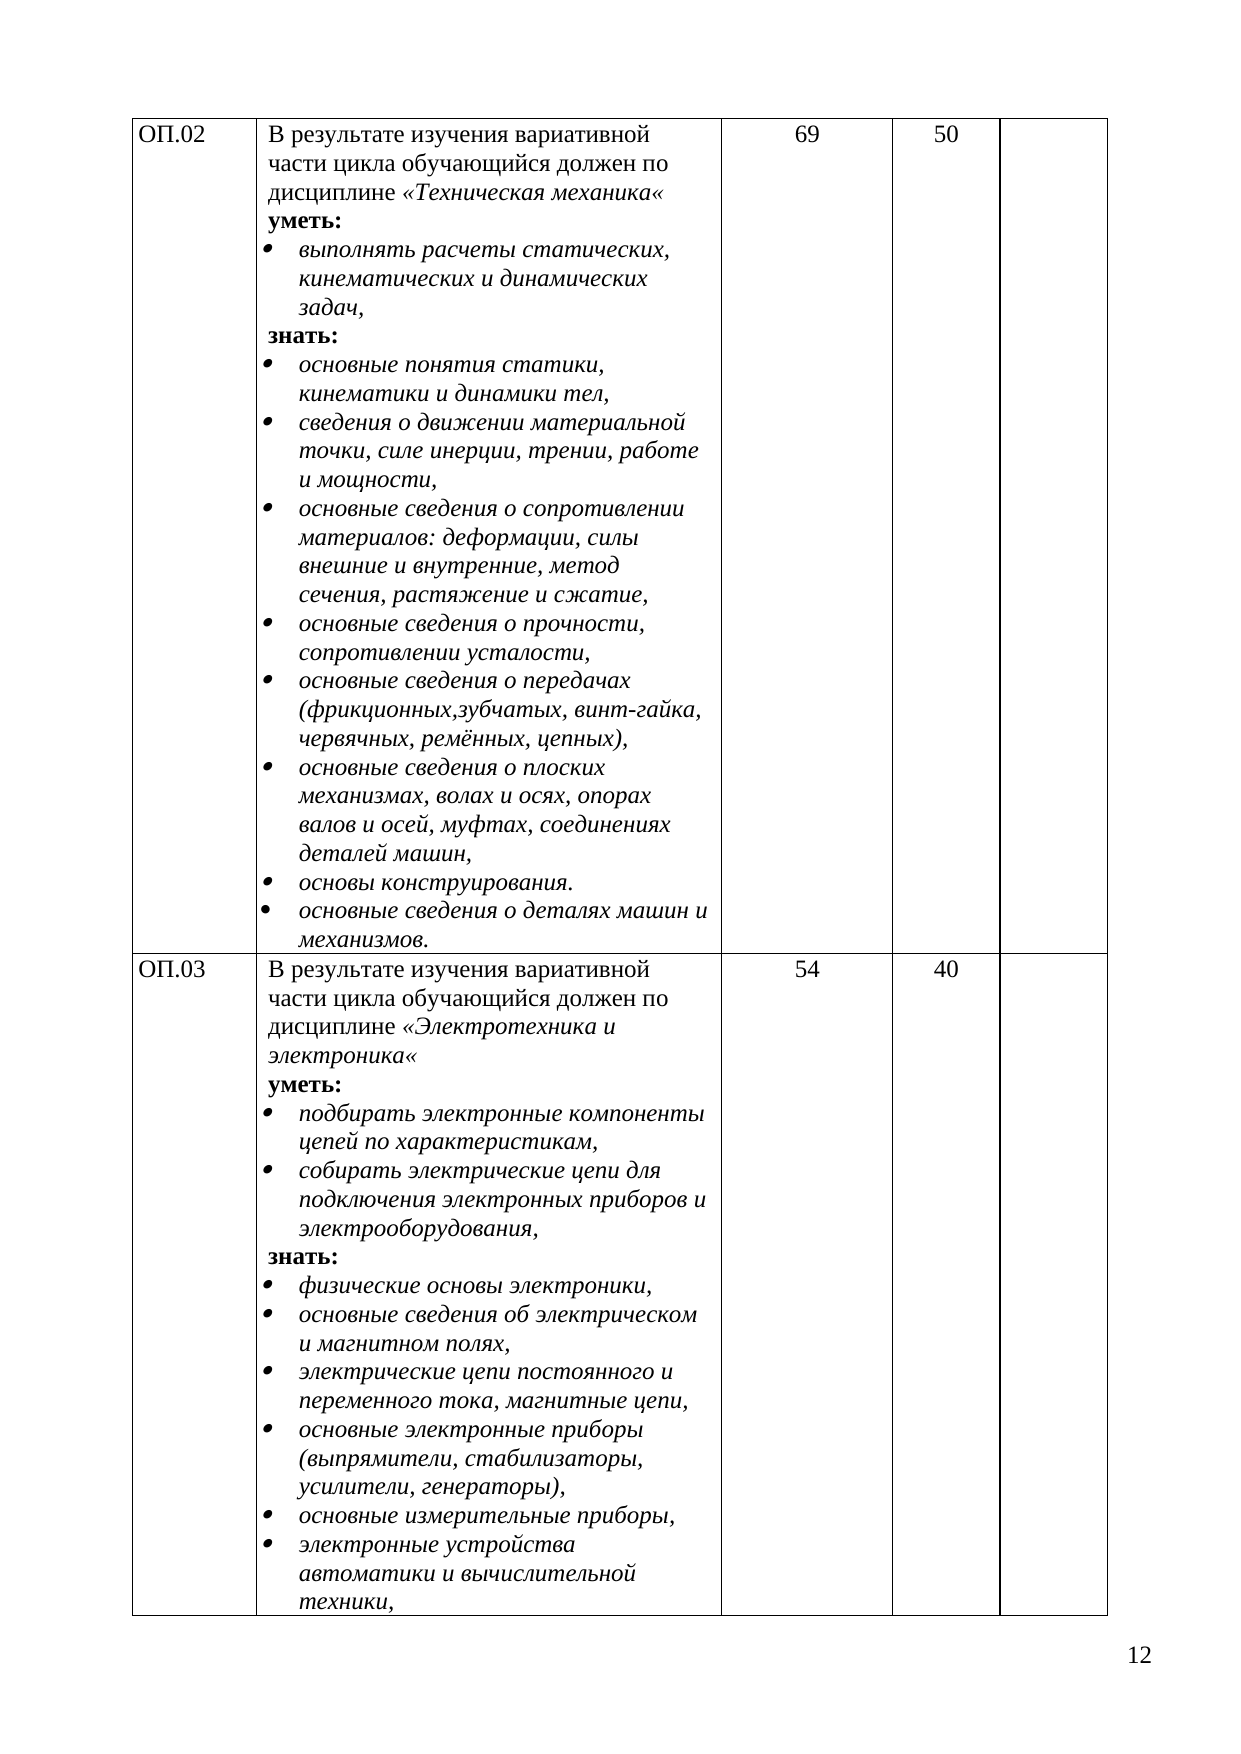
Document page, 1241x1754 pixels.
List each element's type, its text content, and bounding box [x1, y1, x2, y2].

table_cell [1001, 954, 1107, 1615]
table_cell 54 [722, 954, 892, 1615]
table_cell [257, 954, 721, 1615]
table_cell 50 [893, 119, 999, 953]
table_cell ОП.03 [133, 954, 256, 1615]
table_cell 40 [893, 954, 999, 1615]
table_cell 69 [722, 119, 892, 953]
table_cell ОП.02 [133, 119, 256, 953]
table_cell [1001, 119, 1107, 953]
table_cell В результате изучения вариативной части цикла обучающийся должен по дисциплине «Техническая механика« уметь: выполнять расчеты статических, кинематических и динамических задач, знать: основные понятия статики, кинематики и динамики тел, сведения о движении материальной точки, силе инерции, трении, работе и мощности, основные сведения о сопротивлении материалов: деформации, силы внешние и внутренние, метод сечения, растяжение и сжатие, основные сведения о прочности, сопротивлении усталости, основные сведения о передачах (фрикционных,зубчатых, винт-гайка, червячных, ремённых, цепных), основные сведения о плоских механизмах, волах и осях, опорах валов и осей, муфтах, соединениях деталей машин, основы конструирования. основные сведения о деталях машин и механизмов. [257, 119, 721, 953]
